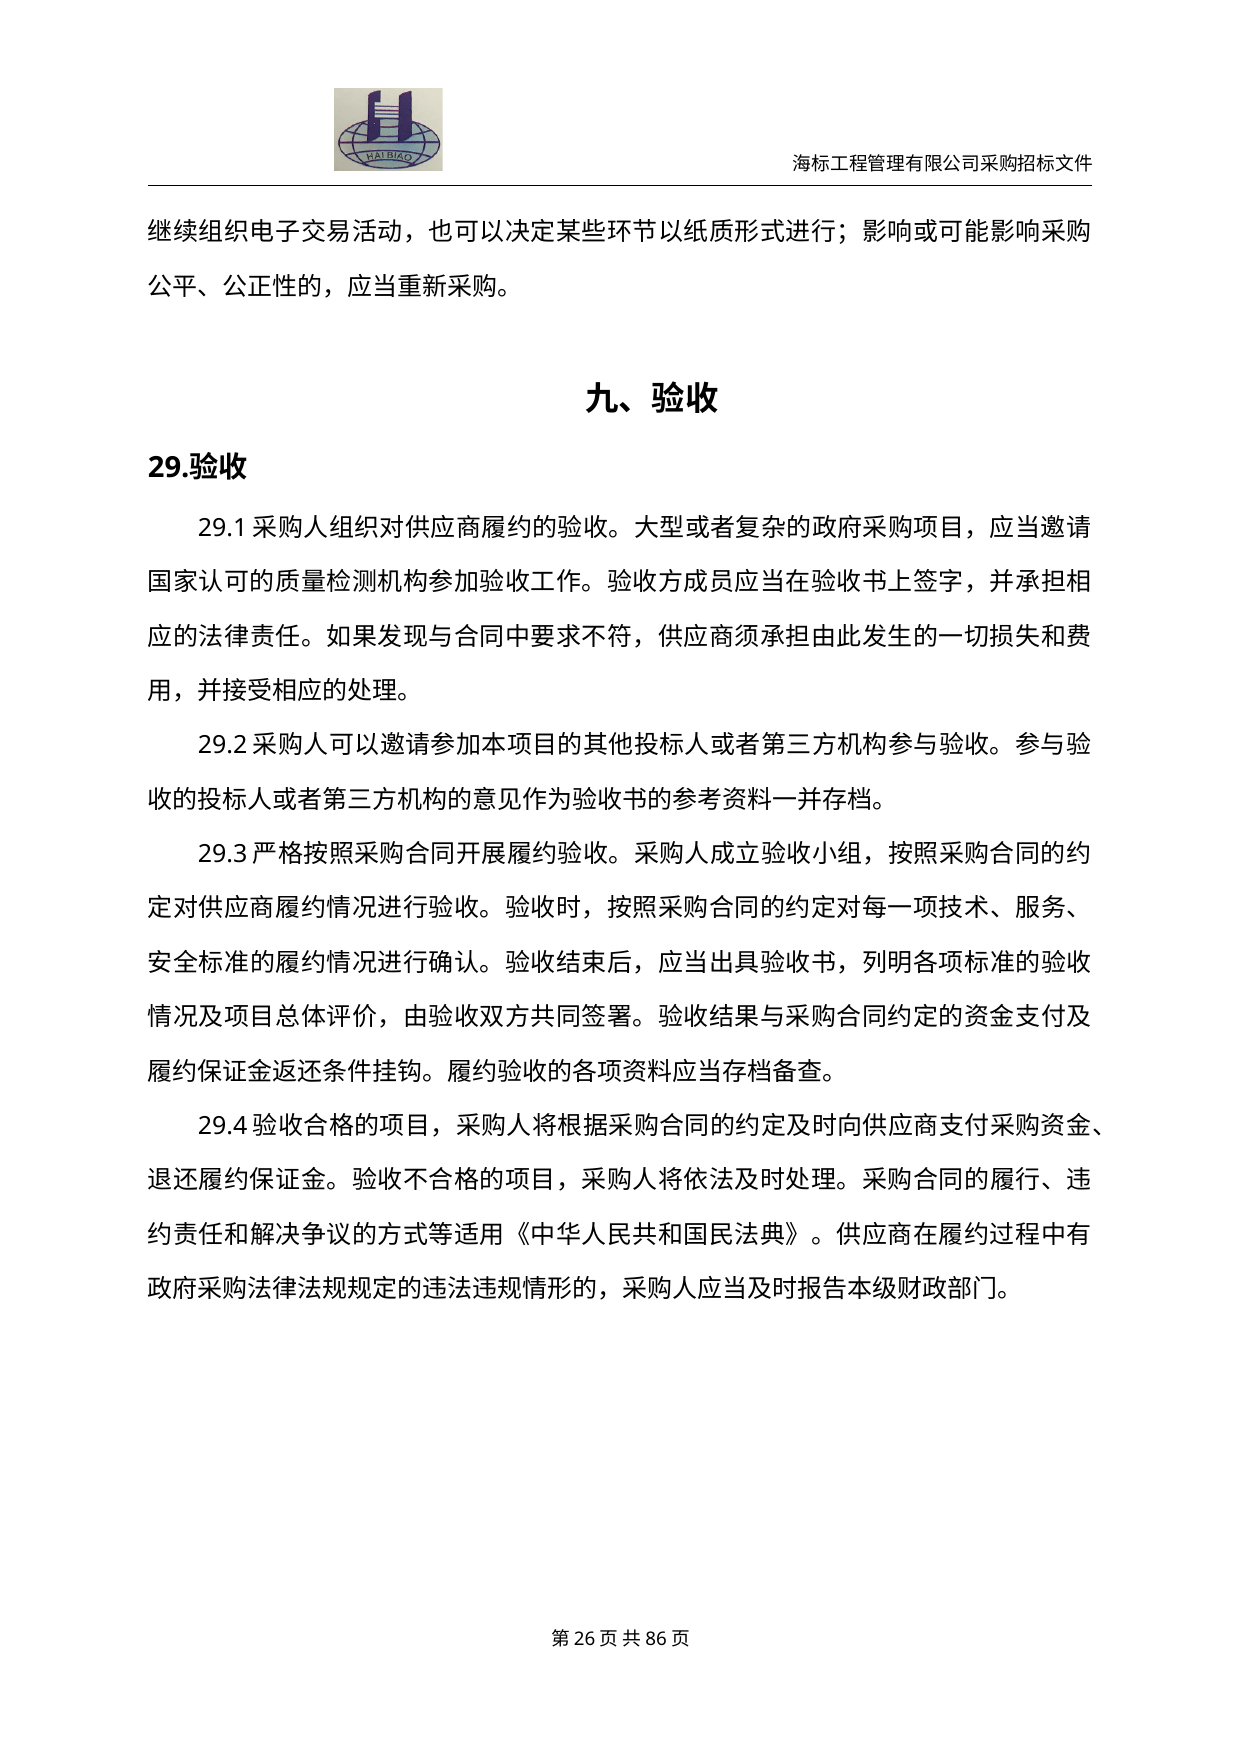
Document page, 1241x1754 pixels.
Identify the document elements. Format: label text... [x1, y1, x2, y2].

text 29.4验收合格的项目，采购人将根据采购合同的约定及时向供应商支付采购资金、退还履约保证金。验收不合格的项目，采购人将依法及时处理。采购合同的履行、违约责任和解决争议的方式等适用《中华人民共和国民法典》。供应商在履约过程中有政府采购法律法规规定的违法违规情形的，采购人应当及时报告本级财政部门。 [148, 1105, 1092, 1305]
text 29.3严格按照采购合同开展履约验收。采购人成立验收小组，按照采购合同的约定对供应商履约情况进行验收。验收时，按照采购合同的约定对每一项技术、服务、安全标准的履约情况进行确认。验收结束后，应当出具验收书，列明各项标准的验收情况及项目总体评价，由验收双方共同签署。验收结果与采购合同约定的资金支付及履约保证金返还条件挂钩。履约验收的各项资料应当存档备查。 [148, 833, 1092, 1087]
text 29.验收 [148, 444, 1092, 486]
text 九、验收 [160, 371, 1092, 420]
text 28.出现以上情形，不影响采购公平、公正性的，采购组织机构可以待上述情形消除后继续组织电子交易活动，也可以决定某些环节以纸质形式进行；影响或可能影响采购公平、公正性的，应当重新采购。 [148, 212, 1092, 302]
picture [334, 88, 443, 171]
text 29.1采购人组织对供应商履约的验收。大型或者复杂的政府采购项目，应当邀请国家认可的质量检测机构参加验收工作。验收方成员应当在验收书上签字，并承担相应的法律责任。如果发现与合同中要求不符，供应商须承担由此发生的一切损失和费用，并接受相应的处理。 [148, 507, 1092, 707]
text 29.2采购人可以邀请参加本项目的其他投标人或者第三方机构参与验收。参与验收的投标人或者第三方机构的意见作为验收书的参考资料一并存档。 [148, 725, 1092, 815]
